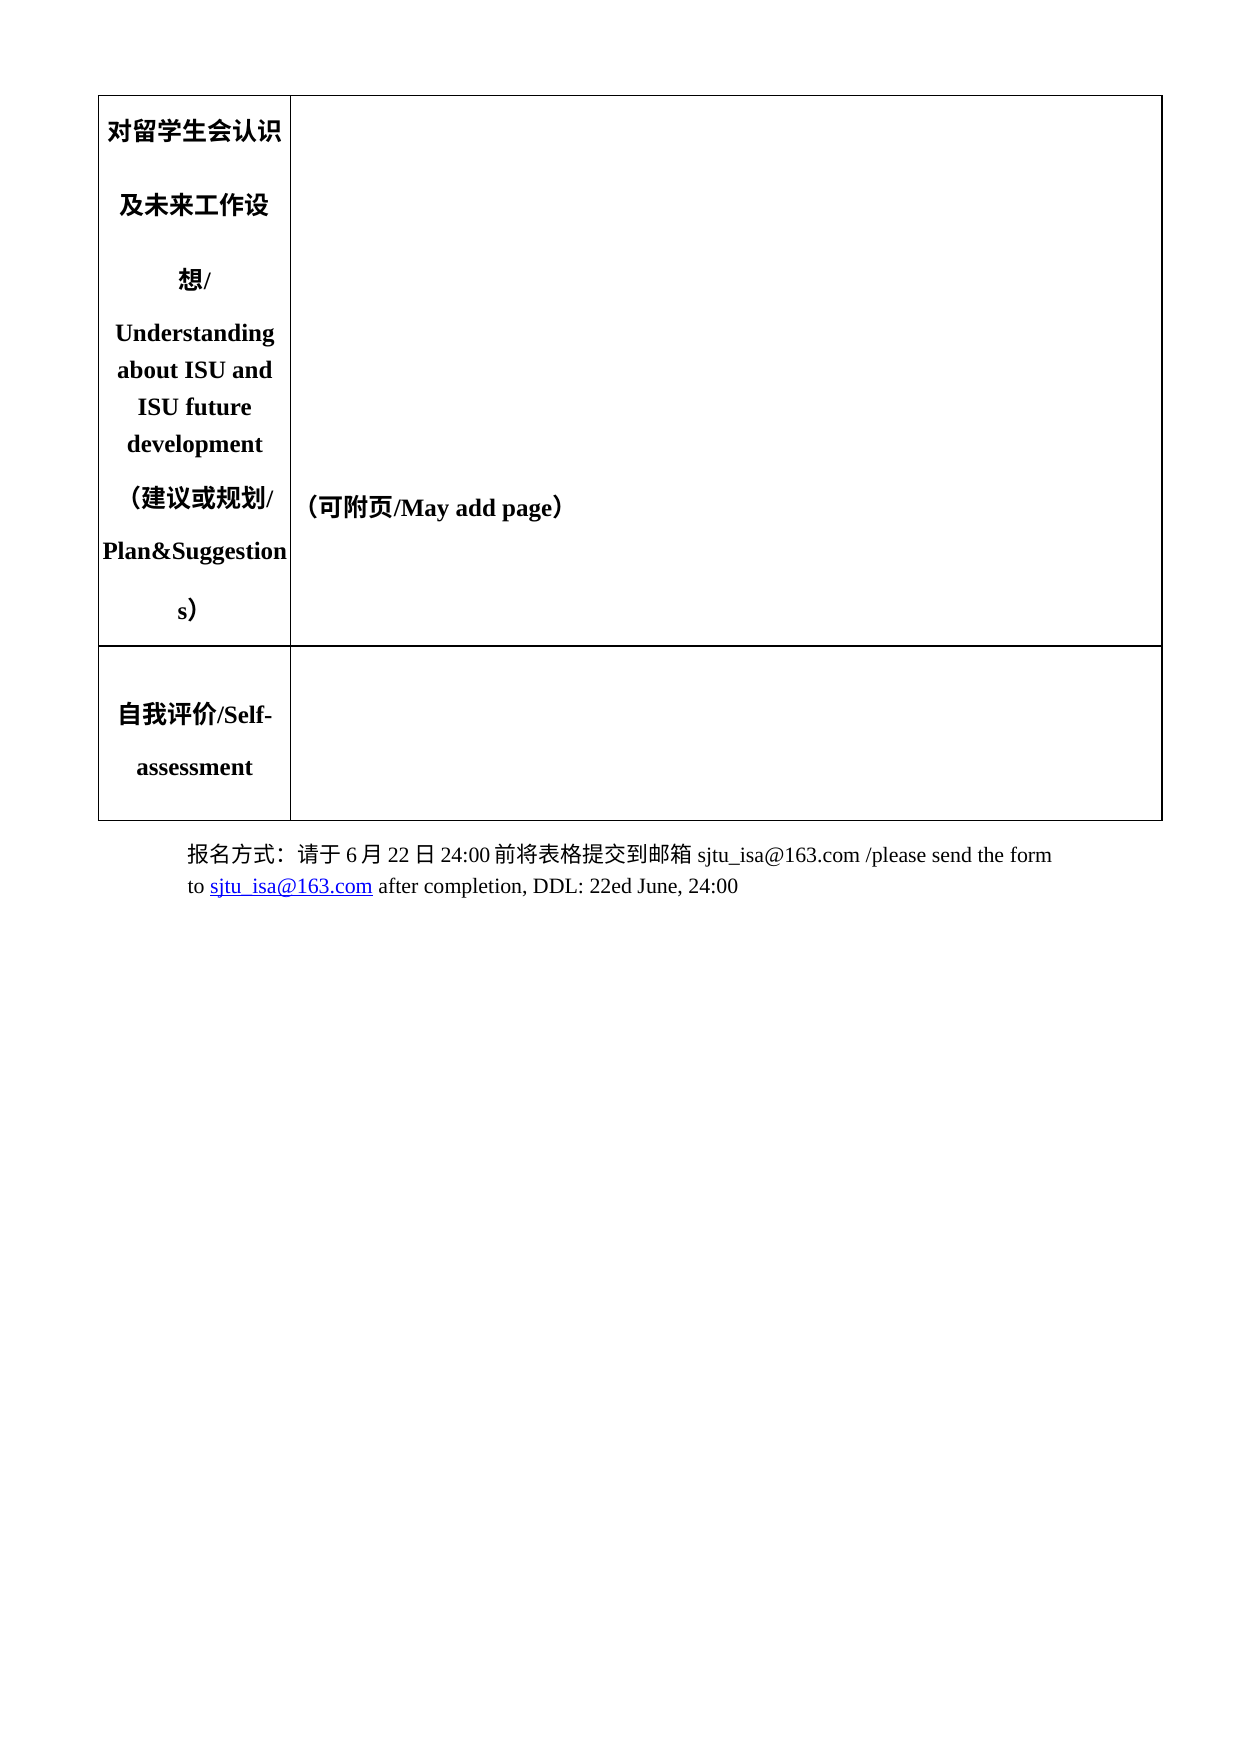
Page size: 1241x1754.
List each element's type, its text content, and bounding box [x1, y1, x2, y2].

table_cell [291, 647, 1161, 820]
table_cell 对留学生会认识及未来工作设想/Understanding about ISU and ISU future development （建议或规划/Plan&Suggestions） [99, 96, 290, 645]
table_cell 自我评价/Self-assessment [99, 647, 290, 820]
text 报名方式：请于6月22日24:00前将表格提交到邮箱sjtu_isa@163.com /please send the form to sjtu_isa@163.com after completion, DDL: 22ed June, 24:00 [187, 837, 1053, 902]
table_cell （可附页/May add page） [291, 96, 1161, 645]
